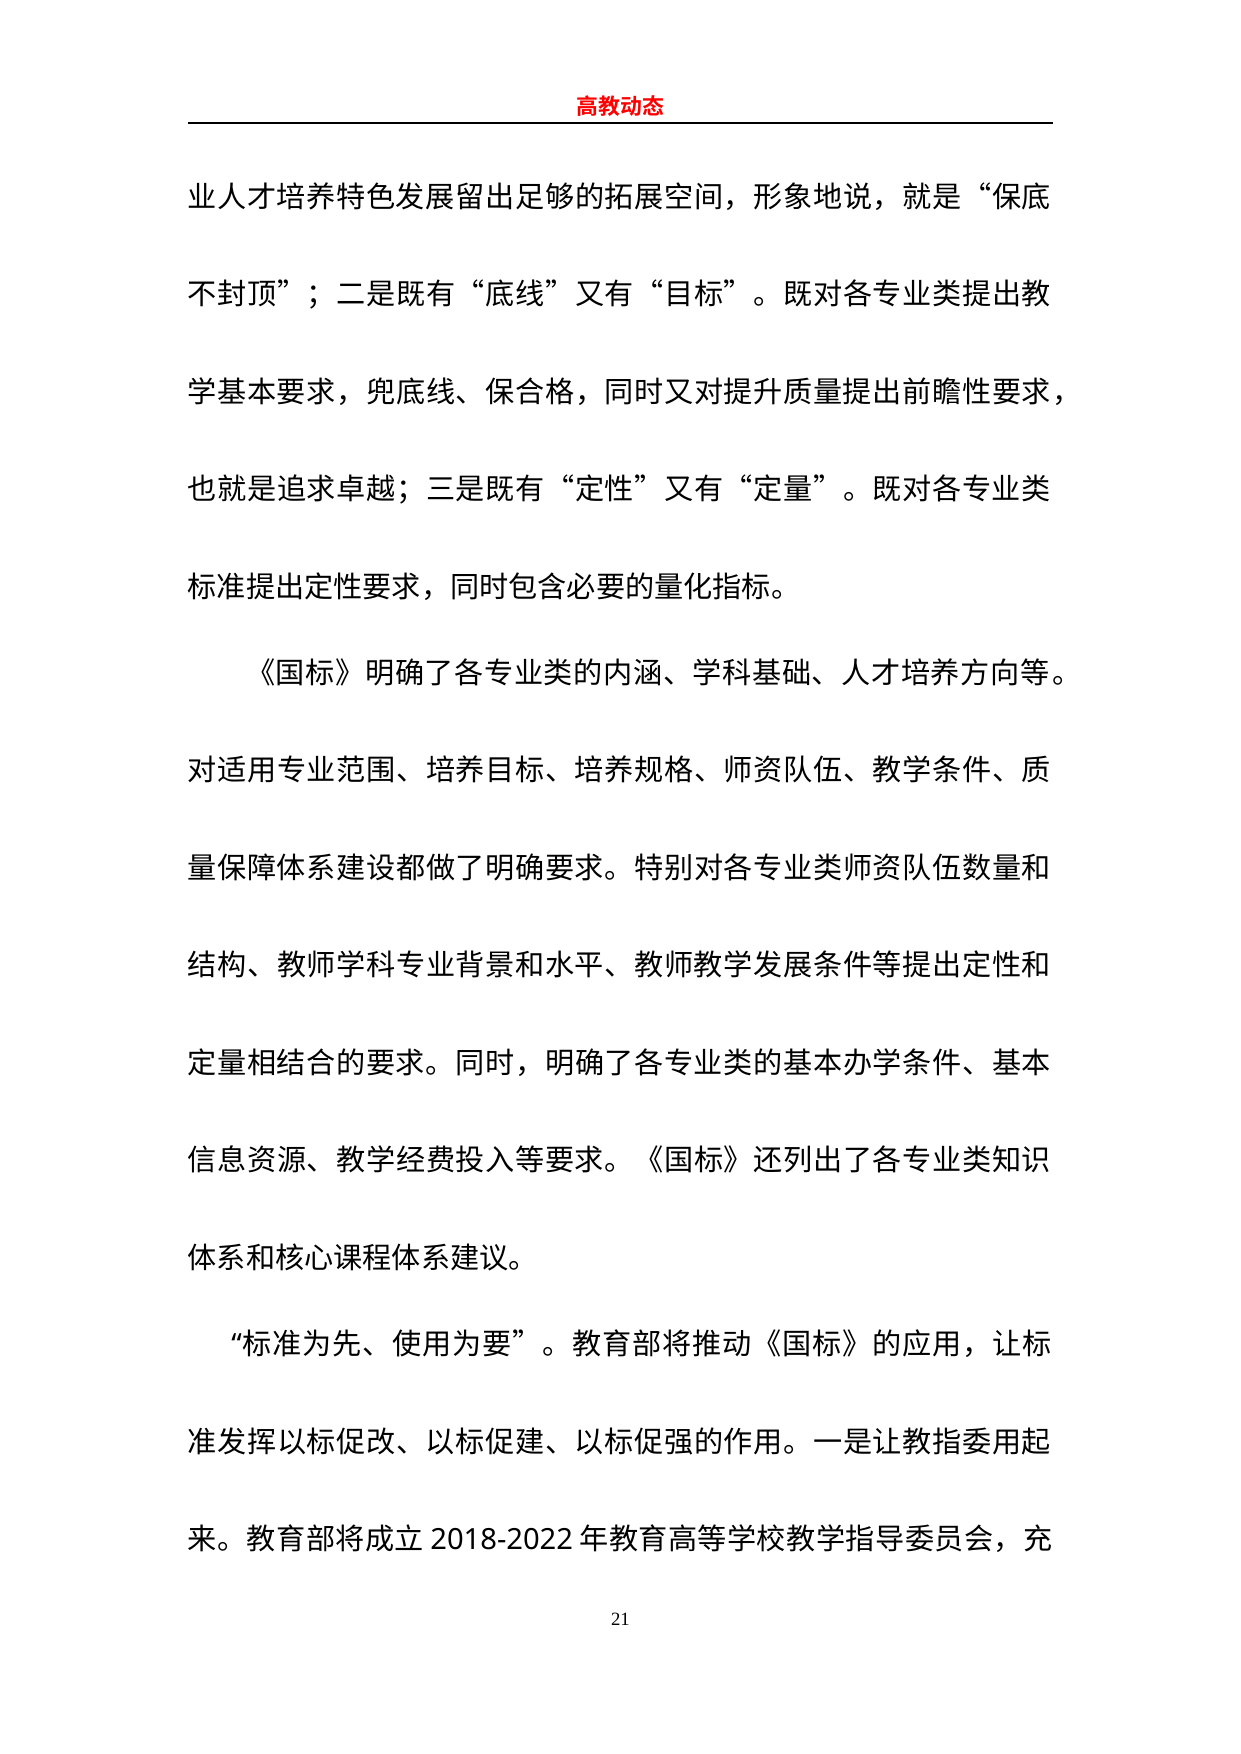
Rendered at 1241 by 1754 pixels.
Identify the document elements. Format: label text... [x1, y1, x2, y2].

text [187, 1309, 1053, 1569]
text 《国标》明确了各专业类的内涵、学科基础、人才培养方向等。对适用专业范围、培养目标、培养规格、师资队伍、教学条件、质量保障体系建设都做了明确要求。特别对各专业类师资队伍数量和结构、教师学科专业背景和水平、教师教学发展条件等提出定性和定量相结合的要求。同时，明确了各专业类的基本办学条件、基本信息资源、教学经费投入等要求。《国标》还列出了各专业类知识体系和核心课程体系建议。 [187, 638, 1053, 1288]
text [187, 162, 1053, 617]
